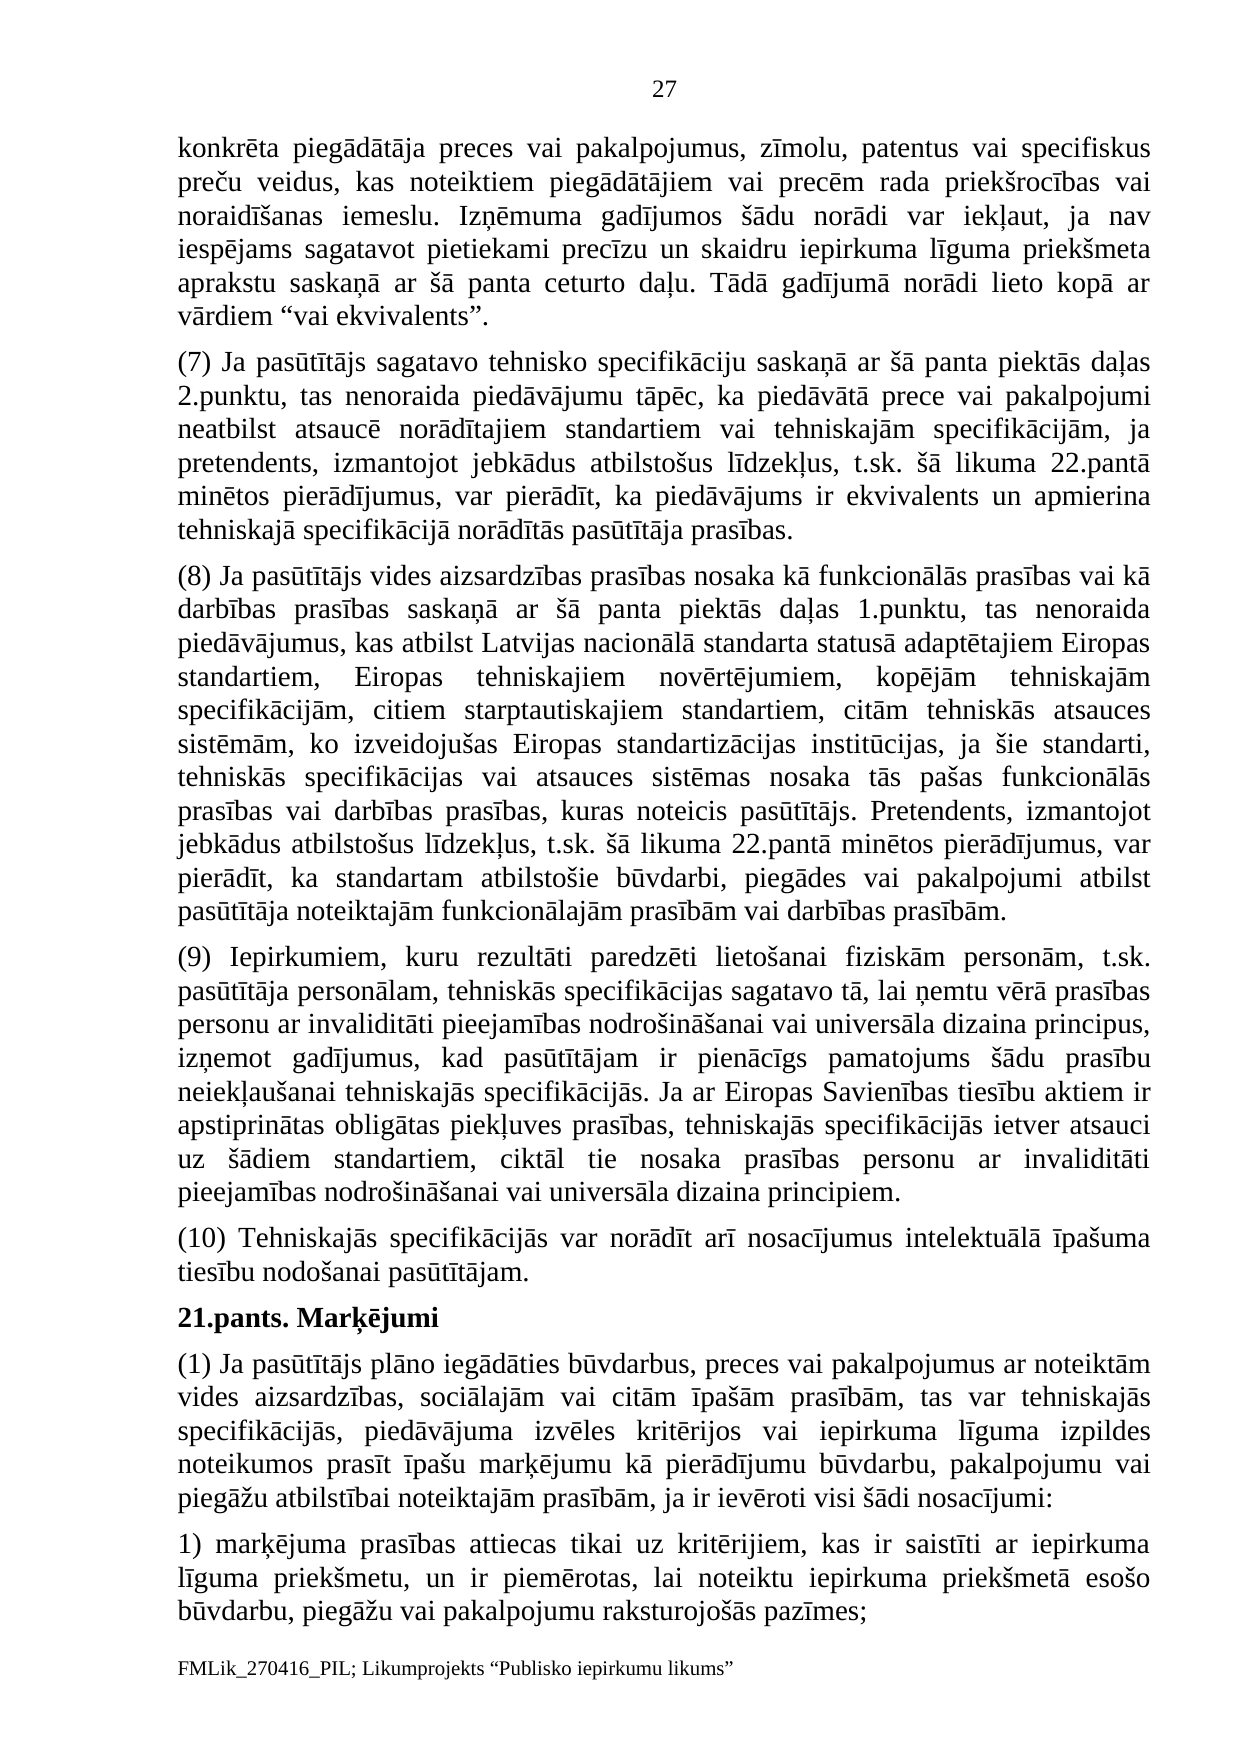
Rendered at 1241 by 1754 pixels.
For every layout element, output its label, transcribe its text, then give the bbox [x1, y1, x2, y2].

text (9) Iepirkumiem, kuru rezultāti paredzēti lietošanai fiziskām personām, t.sk. pasūtītāja personālam, tehniskās specifikācijas sagatavo tā, lai ņemtu vērā prasības personu ar invaliditāti pieejamības nodrošināšanai vai universāla dizaina principus, izņemot gadījumus, kad pasūtītājam ir pienācīgs pamatojums šādu prasību neiekļaušanai tehniskajās specifikācijās. Ja ar Eiropas Savienības tiesību aktiem ir apstiprinātas obligātas piekļuves prasības, tehniskajās specifikācijās ietver atsauci uz šādiem standartiem, ciktāl tie nosaka prasības personu ar invaliditāti pieejamības nodrošināšanai vai universāla dizaina principiem. [177, 939, 1152, 1208]
text (1) Ja pasūtītājs plāno iegādāties būvdarbus, preces vai pakalpojumus ar noteiktām vides aizsardzības, sociālajām vai citām īpašām prasībām, tas var tehniskajās specifikācijās, piedāvājuma izvēles kritērijos vai iepirkuma līguma izpildes noteikumos prasīt īpašu marķējumu kā pierādījumu būvdarbu, pakalpojumu vai piegāžu atbilstībai noteiktajām prasībām, ja ir ievēroti visi šādi nosacījumi: [177, 1346, 1152, 1514]
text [177, 131, 1152, 332]
text 21.pants. Marķējumi [177, 1300, 1152, 1333]
text 1) marķējuma prasības attiecas tikai uz kritērijiem, kas ir saistīti ar iepirkuma līguma priekšmetu, un ir piemērotas, lai noteiktu iepirkuma priekšmetā esošo būvdarbu, piegāžu vai pakalpojumu raksturojošās pazīmes; [177, 1526, 1152, 1627]
text (8) Ja pasūtītājs vides aizsardzības prasības nosaka kā funkcionālās prasības vai kā darbības prasības saskaņā ar šā panta piektās daļas 1.punktu, tas nenoraida piedāvājumus, kas atbilst Latvijas nacionālā standarta statusā adaptētajiem Eiropas standartiem, Eiropas tehniskajiem novērtējumiem, kopējām tehniskajām specifikācijām, citiem starptautiskajiem standartiem, citām tehniskās atsauces sistēmām, ko izveidojušas Eiropas standartizācijas institūcijas, ja šie standarti, tehniskās specifikācijas vai atsauces sistēmas nosaka tās pašas funkcionālās prasības vai darbības prasības, kuras noteicis pasūtītājs. Pretendents, izmantojot jebkādus atbilstošus līdzekļus, t.sk. šā likuma 22.pantā minētos pierādījumus, var pierādīt, ka standartam atbilstošie būvdarbi, piegādes vai pakalpojumi atbilst pasūtītāja noteiktajām funkcionālajām prasībām vai darbības prasībām. [177, 558, 1152, 927]
text (10) Tehniskajās specifikācijās var norādīt arī nosacījumus intelektuālā īpašuma tiesību nodošanai pasūtītājam. [177, 1220, 1152, 1287]
text (7) Ja pasūtītājs sagatavo tehnisko specifikāciju saskaņā ar šā panta piektās daļas 2.punktu, tas nenoraida piedāvājumu tāpēc, ka piedāvātā prece vai pakalpojumi neatbilst atsaucē norādītajiem standartiem vai tehniskajām specifikācijām, ja pretendents, izmantojot jebkādus atbilstošus līdzekļus, t.sk. šā likuma 22.pantā minētos pierādījumus, var pierādīt, ka piedāvājums ir ekvivalents un apmierina tehniskajā specifikācijā norādītās pasūtītāja prasības. [177, 344, 1152, 546]
